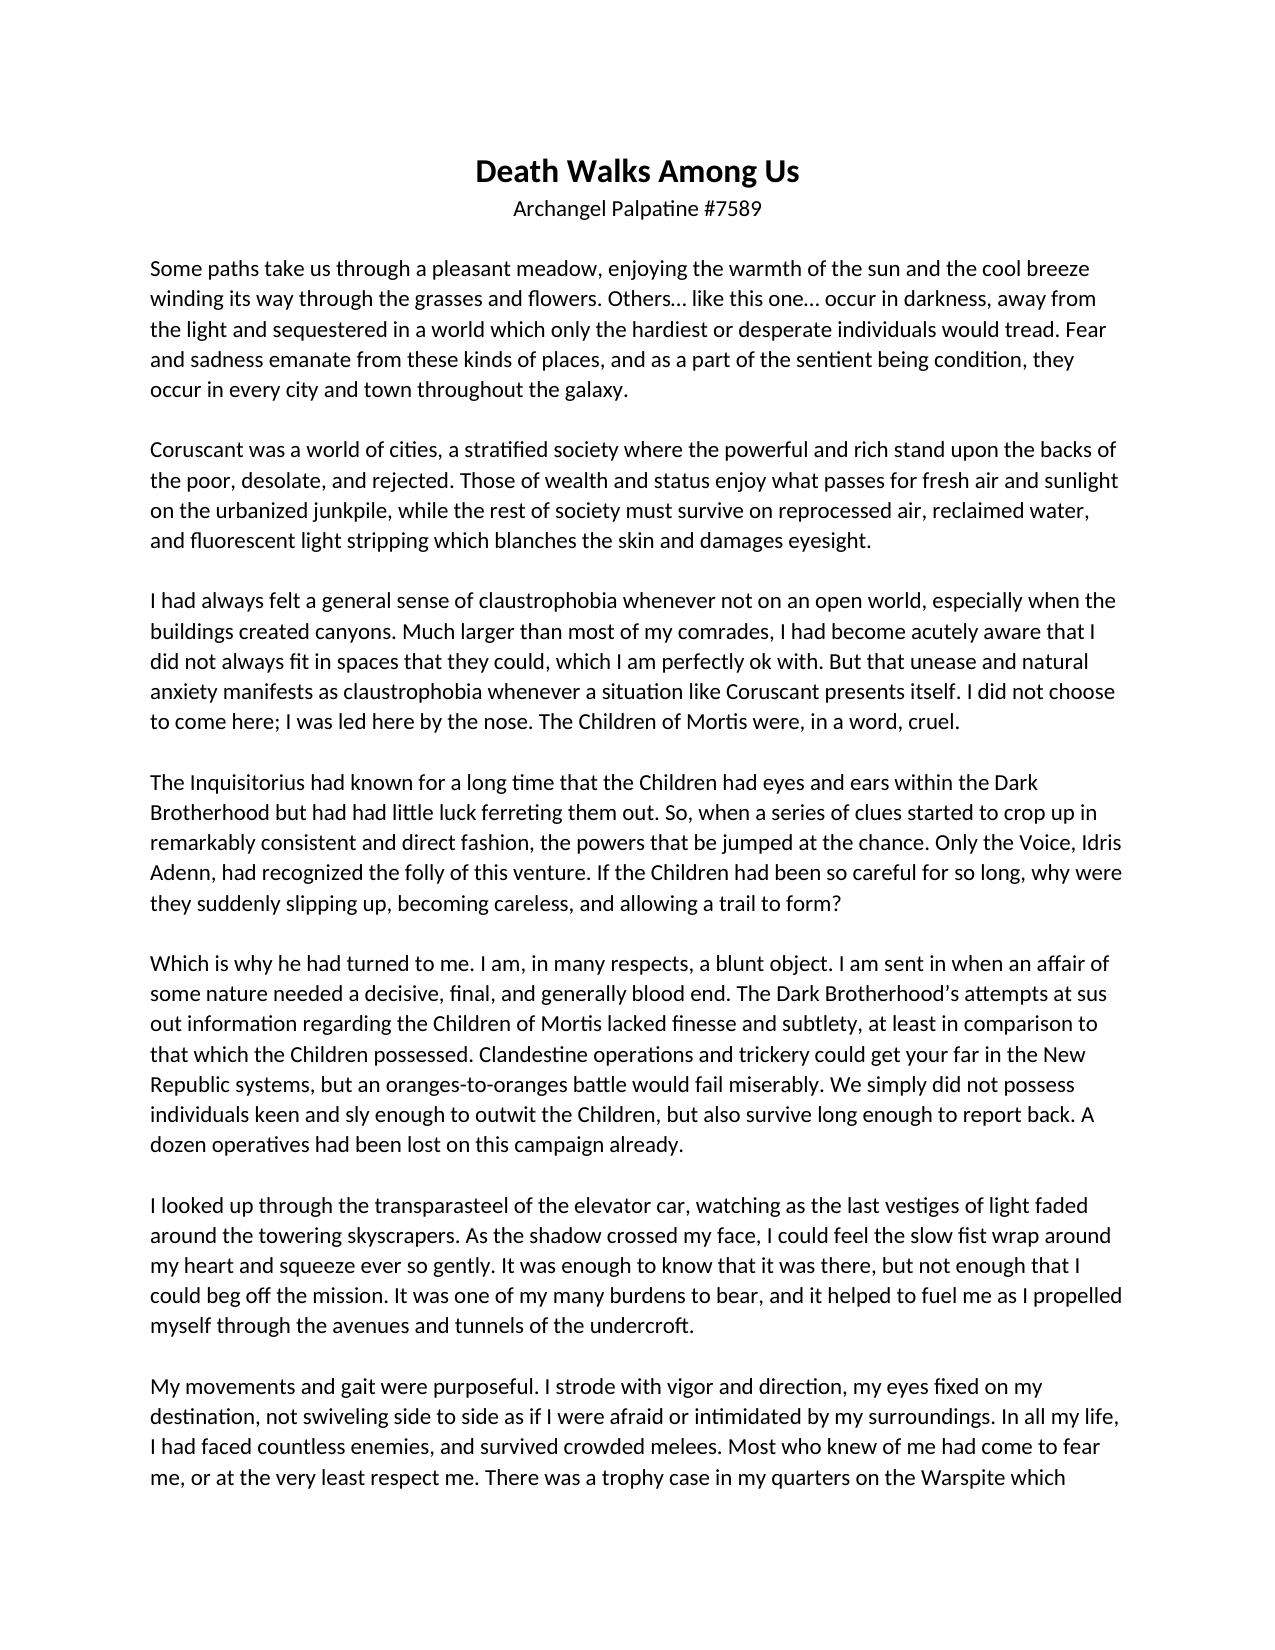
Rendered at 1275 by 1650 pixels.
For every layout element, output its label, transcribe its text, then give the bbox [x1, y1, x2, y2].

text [150, 1372, 1125, 1491]
text Coruscant was a world of cities, a stratified society where the powerful and rich stand upon the backs of the poor, desolate, and rejected. Those of wealth and status enjoy what passes for fresh air and sunlight on the urbanized junkpile, while the rest of society must survive on reprocessed air, reclaimed water, and fluorescent light stripping which blanches the skin and damages eyesight. [150, 436, 1125, 554]
text Some paths take us through a pleasant meadow, enjoying the warmth of the sun and the cool breeze winding its way through the grasses and flowers. Others… like this one… occur in darkness, away from the light and sequestered in a world which only the hardiest or desperate individuals would tread. Fear and sadness emanate from these kinds of places, and as a part of the sentient being condition, they occur in every city and town throughout the galaxy. [150, 254, 1125, 403]
text Death Walks Among Us [150, 150, 1125, 191]
text Archangel Palpatine #7589 [150, 194, 1125, 222]
text Which is why he had turned to me. I am, in many respects, a blunt object. I am sent in when an affair of some nature needed a decisive, final, and generally blood end. The Dark Brotherhood’s attempts at sus out information regarding the Children of Mortis lacked finesse and subtlety, at least in comparison to that which the Children possessed. Clandestine operations and trickery could get your far in the New Republic systems, but an oranges-to-oranges battle would fail miserably. We simply did not possess individuals keen and sly enough to outwit the Children, but also survive long enough to report back. A dozen operatives had been lost on this campaign already. [150, 949, 1125, 1158]
text The Inquisitorius had known for a long time that the Children had eyes and ears within the Dark Brotherhood but had had little luck ferreting them out. So, when a series of clues started to crop up in remarkably consistent and direct fashion, the powers that be jumped at the chance. Only the Voice, Idris Adenn, had recognized the folly of this venture. If the Children had been so careful for so long, why were they suddenly slipping up, becoming careless, and allowing a trail to form? [150, 768, 1125, 917]
text I looked up through the transparasteel of the elevator car, watching as the last vestiges of light faded around the towering skyscrapers. As the shadow crossed my face, I could feel the slow fist wrap around my heart and squeeze ever so gently. It was enough to know that it was there, but not enough that I could beg off the mission. It was one of my many burdens to bear, and it helped to fuel me as I propelled myself through the avenues and tunnels of the undercroft. [150, 1191, 1125, 1340]
text I had always felt a general sense of claustrophobia whenever not on an open world, especially when the buildings created canyons. Much larger than most of my comrades, I had become acutely aware that I did not always fit in spaces that they could, which I am perfectly ok with. But that unease and natural anxiety manifests as claustrophobia whenever a situation like Coruscant presents itself. I did not choose to come here; I was led here by the nose. The Children of Mortis were, in a word, cruel. [150, 587, 1125, 736]
